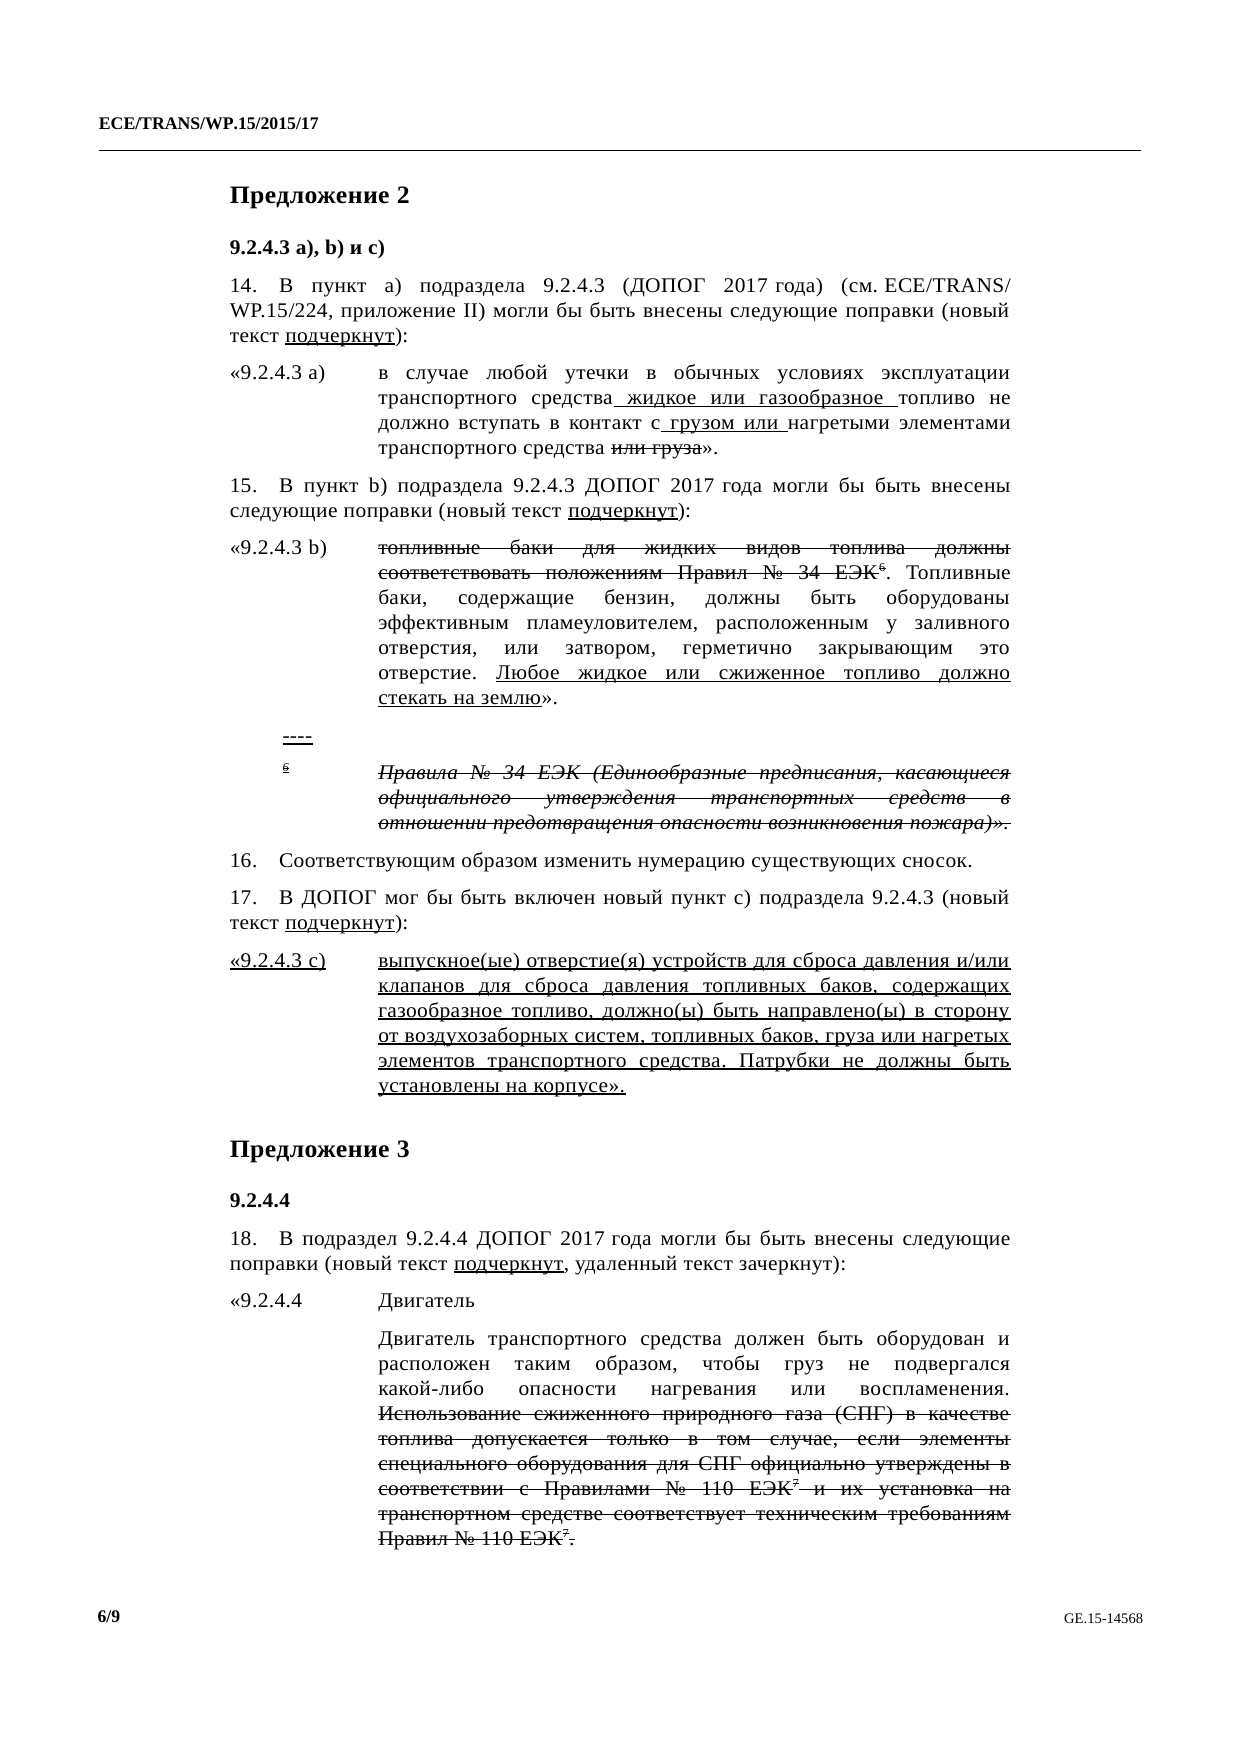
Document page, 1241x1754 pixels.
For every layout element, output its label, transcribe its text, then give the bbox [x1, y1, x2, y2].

text «9.2.4.3 а) в случае любой утечки в обычных условиях эксплуатации транспортного средства жидкое или газообразное топливо не должно вступать в контакт с грузом или нагретыми элементами транспортного средства или груза». [229, 359, 1011, 459]
text ---- [229, 722, 1011, 747]
text «9.2.4.4 Двигатель [229, 1288, 1011, 1313]
text 14. В пункт а) подраздела 9.2.4.3 (ДОПОГ 2017 года) (см. ECE/TRANS/ WP.15/224, приложение II) могли бы быть внесены следующие поправки (новый текст подчеркнут): [229, 272, 1011, 347]
text «9.2.4.3 c) выпускное(ые) отверстие(я) устройств для сброса давления и/или клапанов для сброса давления топливных баков, содержащих газообразное топливо, должно(ы) быть направлено(ы) в сторону от воздухозаборных систем, топливных баков, груза или нагретых элементов транспортного средства. Патрубки не должны быть установлены на корпусе». [229, 947, 1011, 1097]
text Предложение 3 [97, 1134, 1011, 1163]
text 9.2.4.4 [97, 1188, 1011, 1213]
text «9.2.4.3 b) топливные баки для жидких видов топлива должны соответствовать положениям Правил № 34 ЕЭК6. Топливные баки, содержащие бензин, должны быть оборудованы эффективным пламеуловителем, расположенным у заливного отверстия, или затвором, герметично закрывающим это отверстие. Любое жидкое или сжиженное топливо должно стекать на землю». [229, 534, 1011, 709]
text Двигатель транспортного средства должен быть оборудован и расположен таким образом, чтобы груз не подвергался какой-либо опасности нагревания или воспламенения. Использование сжиженного природного газа (СПГ) в качестве топлива допускается только в том случае, если элементы специального оборудования для СПГ официально утверждены в соответствии с Правилами № 110 ЕЭК7 и их установка на транспортном средстве соответствует техническим требованиям Правил № 110 ЕЭК7. [229, 1325, 1011, 1550]
text 6 Правила № 34 ЕЭК (Единообразные предписания, касающиеся официального утверждения транспортных средств в отношении предотвращения опасности возникновения пожара)». [282, 759, 1011, 834]
text Предложение 2 [97, 181, 1011, 209]
text 18. В подраздел 9.2.4.4 ДОПОГ 2017 года могли бы быть внесены следующие поправки (новый текст подчеркнут, удаленный текст зачеркнут): [229, 1225, 1011, 1275]
text 17. В ДОПОГ мог бы быть включен новый пункт с) подраздела 9.2.4.3 (новый текст подчеркнут): [229, 884, 1011, 934]
text 15. В пункт b) подраздела 9.2.4.3 ДОПОГ 2017 года могли бы быть внесены следующие поправки (новый текст подчеркнут): [229, 472, 1011, 522]
text 16. Соответствующим образом изменить нумерацию существующих сносок. [229, 847, 1011, 872]
text 9.2.4.3 a), b) и c) [97, 234, 1011, 259]
